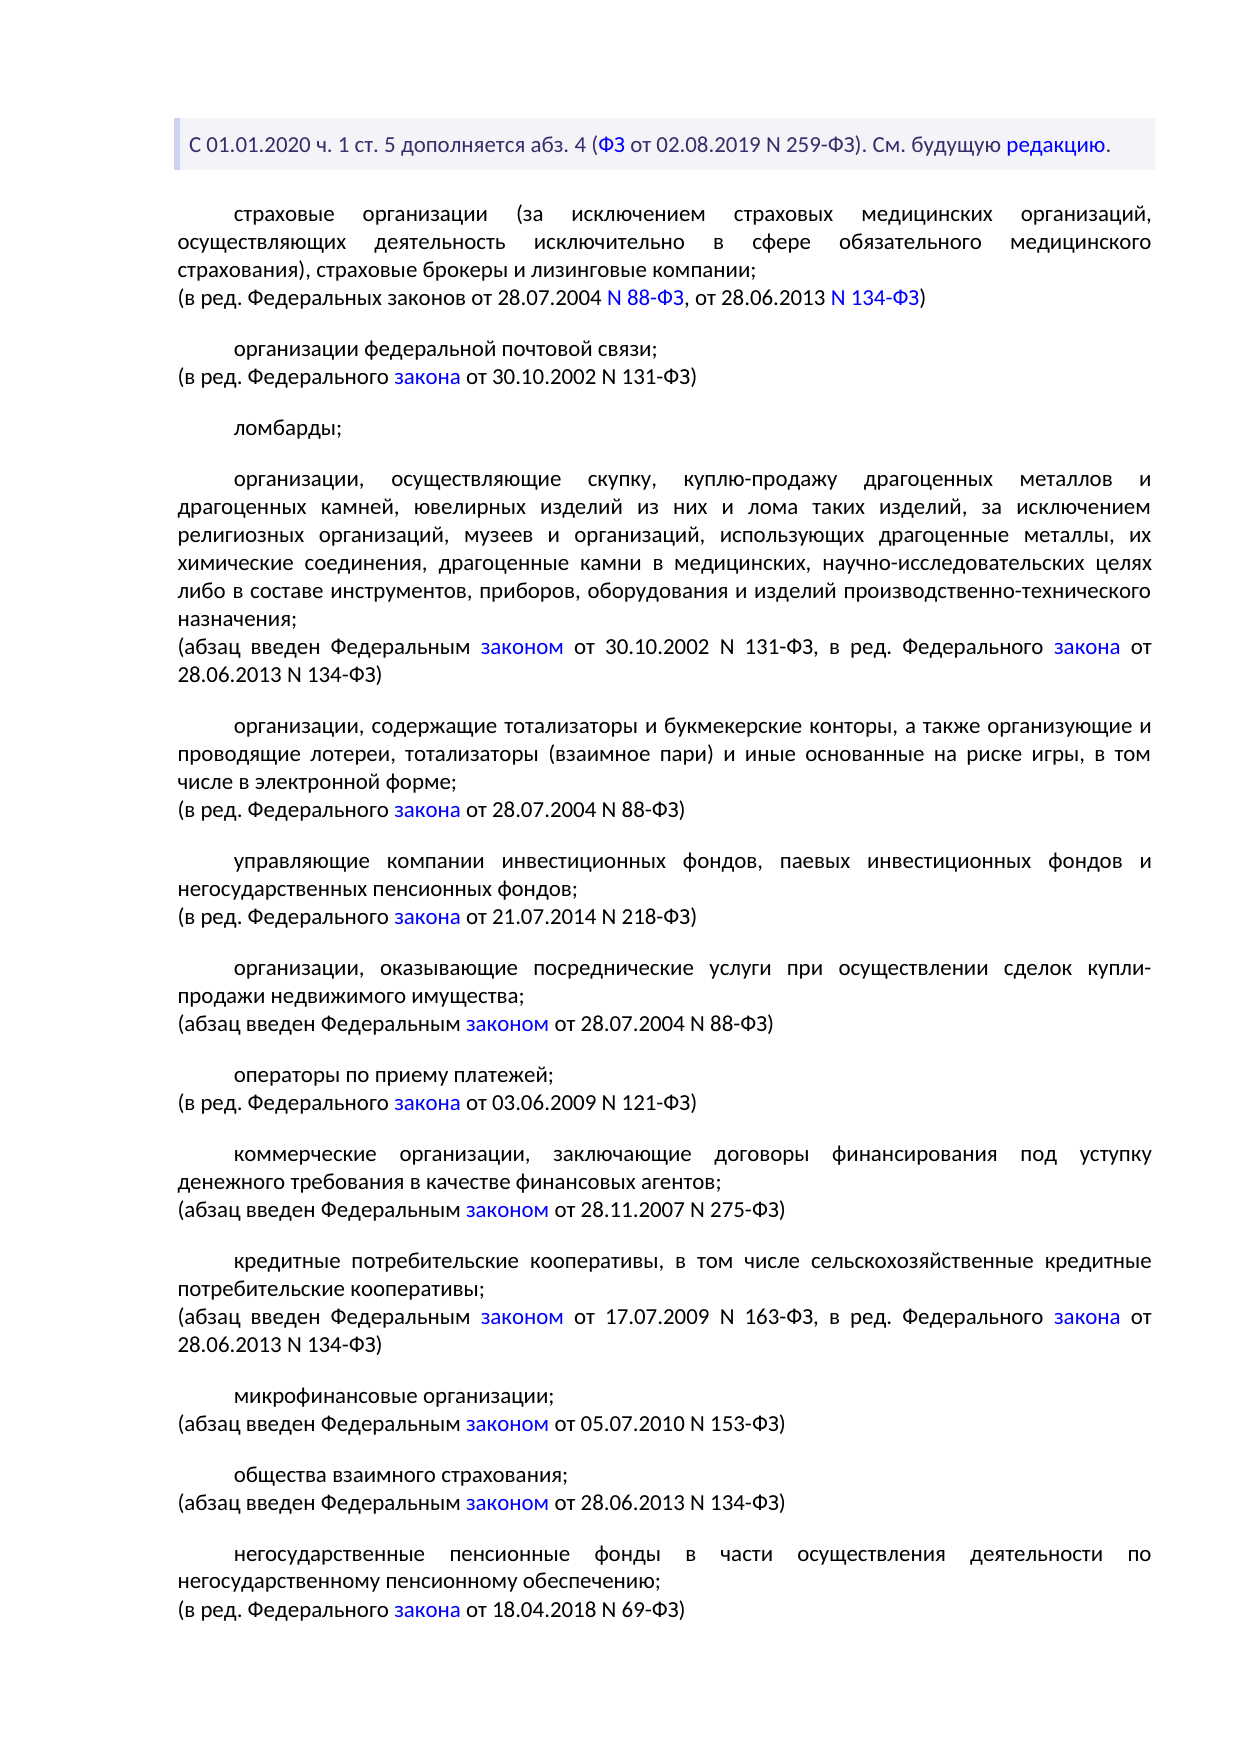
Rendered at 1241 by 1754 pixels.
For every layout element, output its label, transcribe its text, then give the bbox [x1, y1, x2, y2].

text организации, оказывающие посреднические услуги при осуществлении сделок купли-продажи недвижимого имущества; [177, 953, 1152, 1009]
text ломбарды; [177, 413, 1152, 441]
text (в ред. Федеральных законов от 28.07.2004 N 88-ФЗ, от 28.06.2013 N 134-ФЗ) [177, 283, 1152, 311]
text организации, содержащие тотализаторы и букмекерские конторы, а также организующие и проводящие лотереи, тотализаторы (взаимное пари) и иные основанные на риске игры, в том числе в электронной форме; [177, 711, 1152, 795]
text операторы по приему платежей; [177, 1060, 1152, 1088]
text (в ред. Федерального закона от 21.07.2014 N 218-ФЗ) [177, 902, 1152, 930]
text (в ред. Федерального закона от 28.07.2004 N 88-ФЗ) [177, 795, 1152, 823]
text (абзац введен Федеральным законом от 05.07.2010 N 153-ФЗ) [177, 1409, 1152, 1437]
text (абзац введен Федеральным законом от 17.07.2009 N 163-ФЗ, в ред. Федерального закона от 28.06.2013 N 134-ФЗ) [177, 1302, 1152, 1358]
text коммерческие организации, заключающие договоры финансирования под уступку денежного требования в качестве финансовых агентов; [177, 1139, 1152, 1195]
text (абзац введен Федеральным законом от 28.06.2013 N 134-ФЗ) [177, 1488, 1152, 1516]
text организации федеральной почтовой связи; [177, 334, 1152, 362]
text (абзац введен Федеральным законом от 28.07.2004 N 88-ФЗ) [177, 1009, 1152, 1037]
text микрофинансовые организации; [177, 1381, 1152, 1409]
text (в ред. Федерального закона от 30.10.2002 N 131-ФЗ) [177, 362, 1152, 390]
text (в ред. Федерального закона от 03.06.2009 N 121-ФЗ) [177, 1088, 1152, 1116]
text кредитные потребительские кооперативы, в том числе сельскохозяйственные кредитные потребительские кооперативы; [177, 1246, 1152, 1302]
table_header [180, 118, 1149, 170]
text страховые организации (за исключением страховых медицинских организаций, осуществляющих деятельность исключительно в сфере обязательного медицинского страхования), страховые брокеры и лизинговые компании; [177, 199, 1152, 283]
text (абзац введен Федеральным законом от 28.11.2007 N 275-ФЗ) [177, 1195, 1152, 1223]
text общества взаимного страхования; [177, 1460, 1152, 1488]
text (в ред. Федерального закона от 18.04.2018 N 69-ФЗ) [177, 1595, 1152, 1623]
text организации, осуществляющие скупку, куплю-продажу драгоценных металлов и драгоценных камней, ювелирных изделий из них и лома таких изделий, за исключением религиозных организаций, музеев и организаций, использующих драгоценные металлы, их химические соединения, драгоценные камни в медицинских, научно-исследовательских целях либо в составе инструментов, приборов, оборудования и изделий производственно-технического назначения; [177, 464, 1152, 632]
text негосударственные пенсионные фонды в части осуществления деятельности по негосударственному пенсионному обеспечению; [177, 1539, 1152, 1595]
text (абзац введен Федеральным законом от 30.10.2002 N 131-ФЗ, в ред. Федерального закона от 28.06.2013 N 134-ФЗ) [177, 632, 1152, 688]
text управляющие компании инвестиционных фондов, паевых инвестиционных фондов и негосударственных пенсионных фондов; [177, 846, 1152, 902]
